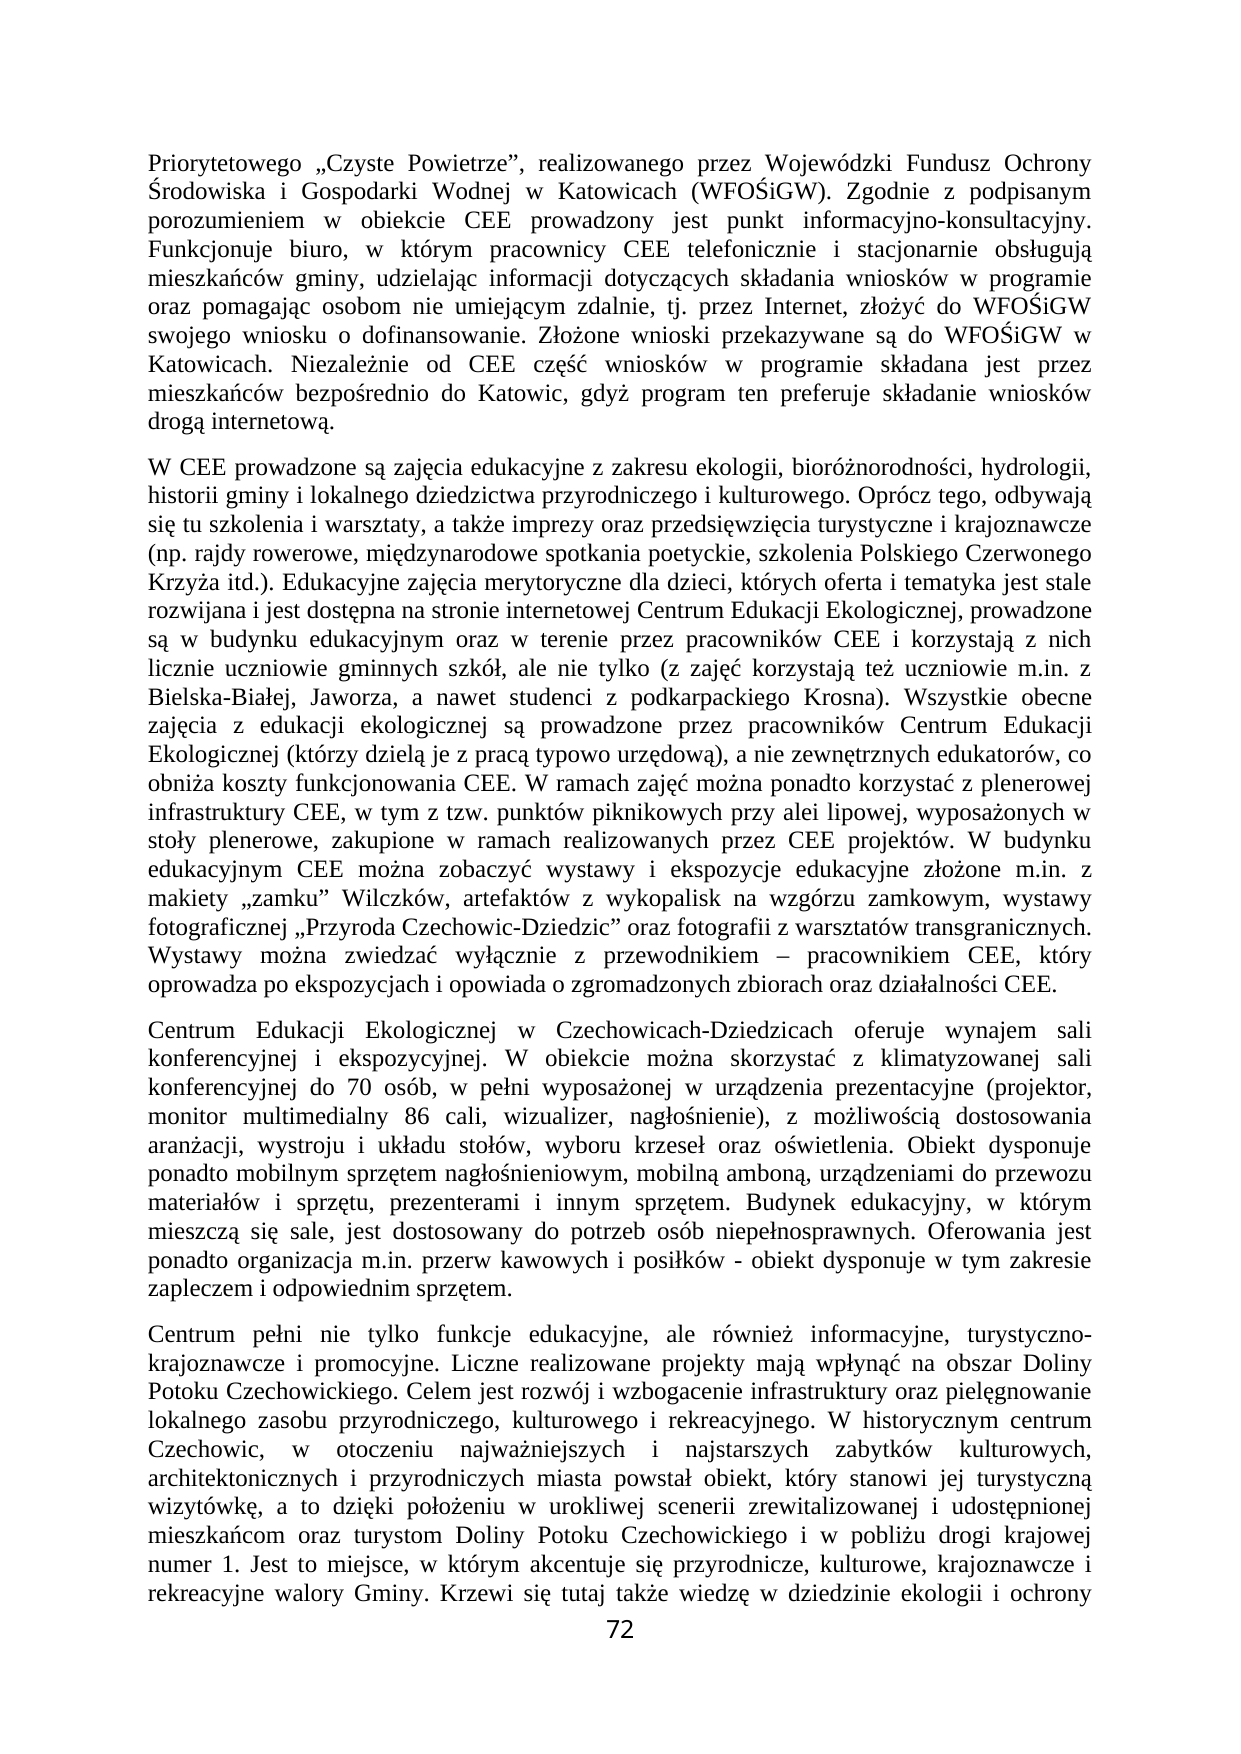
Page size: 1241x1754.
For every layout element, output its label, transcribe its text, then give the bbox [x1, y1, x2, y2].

text W CEE prowadzone są zajęcia edukacyjne z zakresu ekologii, bioróżnorodności, hydrologii, historii gminy i lokalnego dziedzictwa przyrodniczego i kulturowego. Oprócz tego, odbywają się tu szkolenia i warsztaty, a także imprezy oraz przedsięwzięcia turystyczne i krajoznawcze (np. rajdy rowerowe, międzynarodowe spotkania poetyckie, szkolenia Polskiego Czerwonego Krzyża itd.). Edukacyjne zajęcia merytoryczne dla dzieci, których oferta i tematyka jest stale rozwijana i jest dostępna na stronie internetowej Centrum Edukacji Ekologicznej, prowadzone są w budynku edukacyjnym oraz w terenie przez pracowników CEE i korzystają z nich licznie uczniowie gminnych szkół, ale nie tylko (z zajęć korzystają też uczniowie m.in. z Bielska-Białej, Jaworza, a nawet studenci z podkarpackiego Krosna). Wszystkie obecne zajęcia z edukacji ekologicznej są prowadzone przez pracowników Centrum Edukacji Ekologicznej (którzy dzielą je z pracą typowo urzędową), a nie zewnętrznych edukatorów, co obniża koszty funkcjonowania CEE. W ramach zajęć można ponadto korzystać z plenerowej infrastruktury CEE, w tym z tzw. punktów piknikowych przy alei lipowej, wyposażonych w stoły plenerowe, zakupione w ramach realizowanych przez CEE projektów. W budynku edukacyjnym CEE można zobaczyć wystawy i ekspozycje edukacyjne złożone m.in. z makiety „zamku” Wilczków, artefaktów z wykopalisk na wzgórzu zamkowym, wystawy fotograficznej „Przyroda Czechowic-Dziedzic” oraz fotografii z warsztatów transgranicznych. Wystawy można zwiedzać wyłącznie z przewodnikiem – pracownikiem CEE, który oprowadza po ekspozycjach i opowiada o zgromadzonych zbiorach oraz działalności CEE. [148, 452, 1093, 998]
text Centrum Edukacji Ekologicznej w Czechowicach-Dziedzicach oferuje wynajem sali konferencyjnej i ekspozycyjnej. W obiekcie można skorzystać z klimatyzowanej sali konferencyjnej do 70 osób, w pełni wyposażonej w urządzenia prezentacyjne (projektor, monitor multimedialny 86 cali, wizualizer, nagłośnienie), z możliwością dostosowania aranżacji, wystroju i układu stołów, wyboru krzeseł oraz oświetlenia. Obiekt dysponuje ponadto mobilnym sprzętem nagłośnieniowym, mobilną amboną, urządzeniami do przewozu materiałów i sprzętu, prezenterami i innym sprzętem. Budynek edukacyjny, w którym mieszczą się sale, jest dostosowany do potrzeb osób niepełnosprawnych. Oferowania jest ponadto organizacja m.in. przerw kawowych i posiłków - obiekt dysponuje w tym zakresie zapleczem i odpowiednim sprzętem. [148, 1015, 1093, 1302]
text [148, 1319, 1093, 1606]
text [148, 148, 1093, 435]
